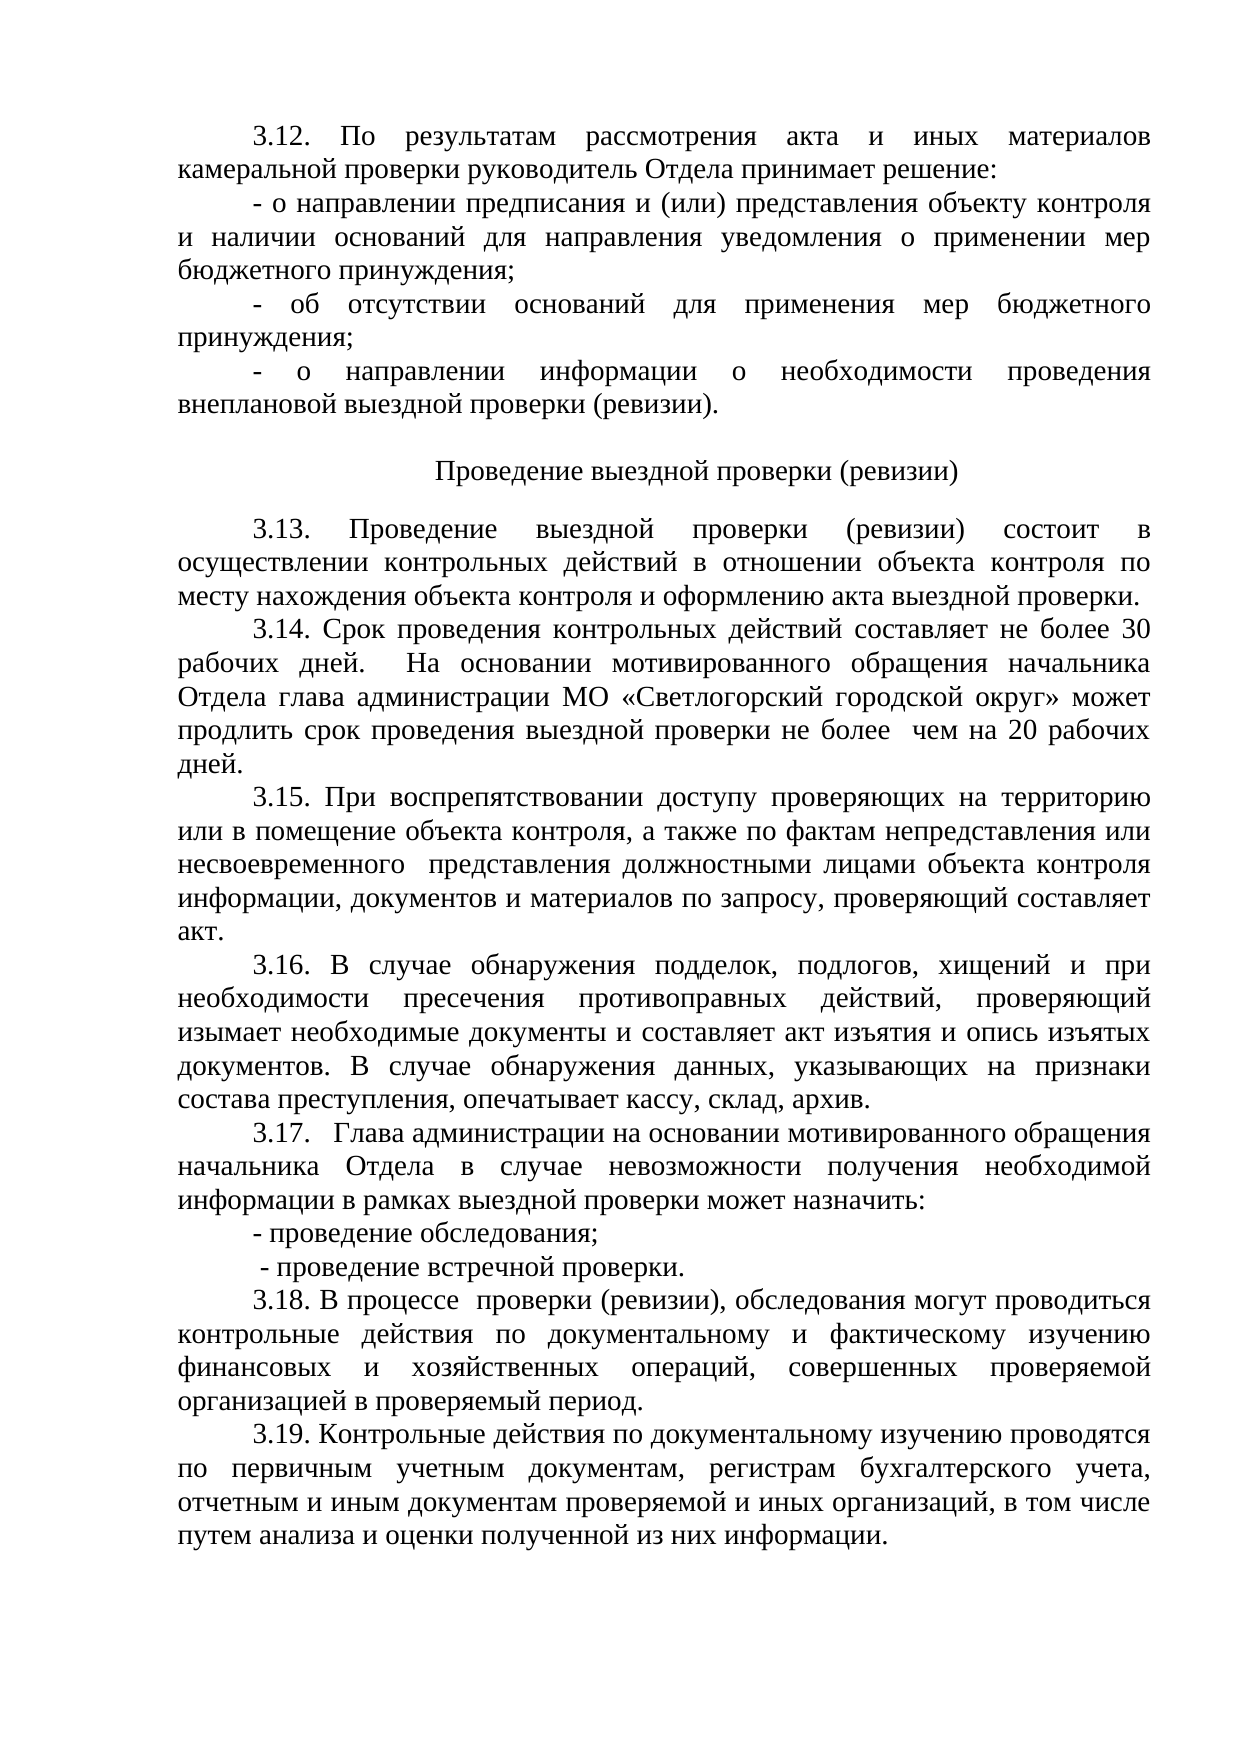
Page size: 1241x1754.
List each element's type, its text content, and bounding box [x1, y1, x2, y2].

text - об отсутствии оснований для применения мер бюджетного принуждения; [177, 286, 1152, 353]
text - о направлении предписания и (или) представления объекту контроля и наличии оснований для направления уведомления о применении мер бюджетного принуждения; [177, 185, 1152, 286]
text 3.18. В процессе проверки (ревизии), обследования могут проводиться контрольные действия по документальному и фактическому изучению финансовых и хозяйственных операций, совершенных проверяемой организацией в проверяемый период. [177, 1282, 1152, 1417]
text 3.17. Глава администрации на основании мотивированного обращения начальника Отдела в случае невозможности получения необходимой информации в рамках выездной проверки может назначить: [177, 1115, 1152, 1215]
text 3.16. В случае обнаружения подделок, подлогов, хищений и при необходимости пресечения противоправных действий, проверяющий изымает необходимые документы и составляет акт изъятия и опись изъятых документов. В случае обнаружения данных, указывающих на признаки состава преступления, опечатывает кассу, склад, архив. [177, 947, 1152, 1115]
text 3.19. Контрольные действия по документальному изучению проводятся по первичным учетным документам, регистрам бухгалтерского учета, отчетным и иным документам проверяемой и иных организаций, в том числе путем анализа и оценки полученной из них информации. [177, 1417, 1152, 1551]
text 3.13. Проведение выездной проверки (ревизии) состоит в осуществлении контрольных действий в отношении объекта контроля по месту нахождения объекта контроля и оформлению акта выездной проверки. [177, 511, 1152, 612]
text - о направлении информации о необходимости проведения внеплановой выездной проверки (ревизии). [177, 353, 1152, 420]
text - проведение встречной проверки. [177, 1249, 1152, 1282]
text 3.12. По результатам рассмотрения акта и иных материалов камеральной проверки руководитель Отдела принимает решение: [177, 118, 1152, 185]
text 3.15. При воспрепятствовании доступу проверяющих на территорию или в помещение объекта контроля, а также по фактам непредставления или несвоевременного представления должностными лицами объекта контроля информации, документов и материалов по запросу, проверяющий составляет акт. [177, 779, 1152, 947]
text 3.14. Срок проведения контрольных действий составляет не более 30 рабочих дней. На основании мотивированного обращения начальника Отдела глава администрации МО «Светлогорский городской округ» может продлить срок проведения выездной проверки не более чем на 20 рабочих дней. [177, 612, 1152, 779]
text Проведение выездной проверки (ревизии) [177, 453, 1152, 487]
text - проведение обследования; [177, 1215, 1152, 1249]
